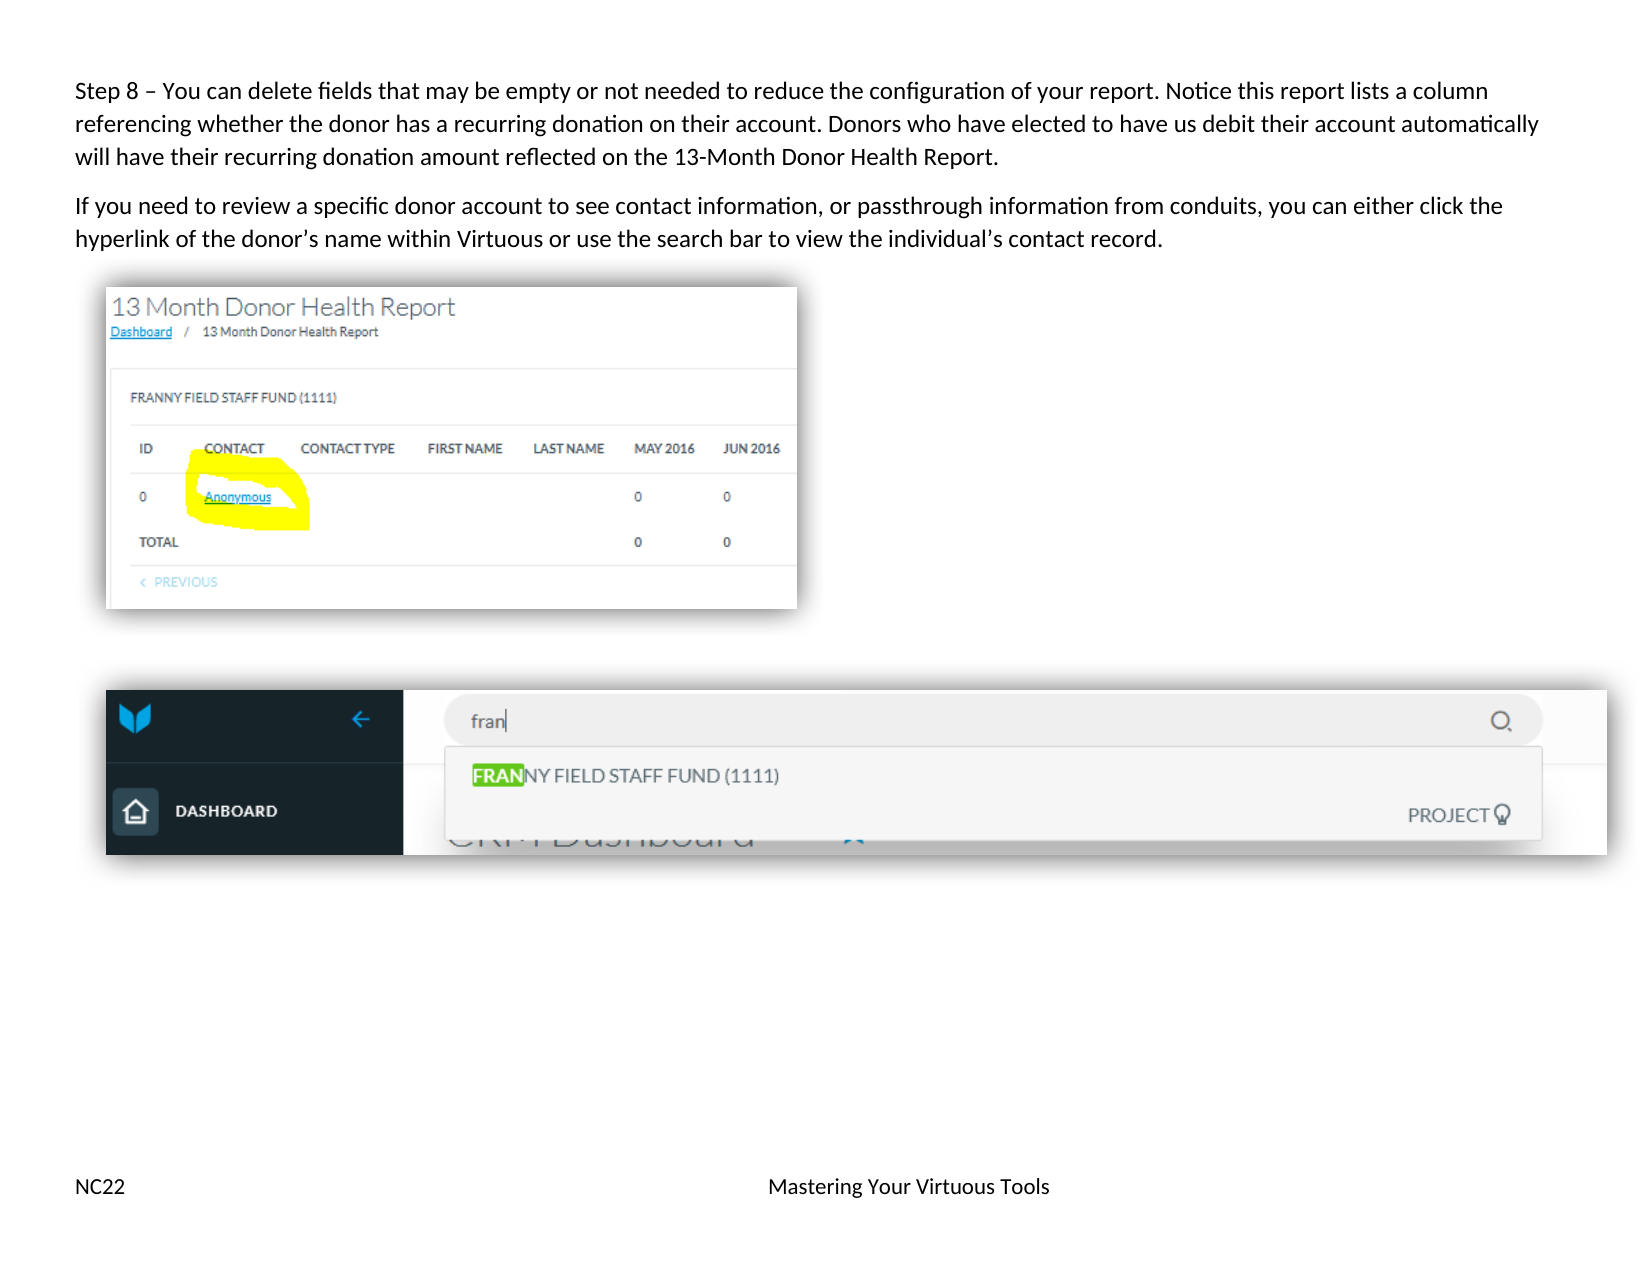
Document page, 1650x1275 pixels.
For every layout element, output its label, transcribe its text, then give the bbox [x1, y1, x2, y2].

picture [106, 690, 1607, 855]
picture [106, 287, 797, 609]
text Step 8 – You can delete fields that may be empty or not needed to reduce the configuration of your report. Notice this report lists a column referencing whether the donor has a recurring donation on their account. Donors who have elected to have us debit their account automatically will have their recurring donation amount reflected on the 13-Month Donor Health Report. [75, 75, 1575, 171]
